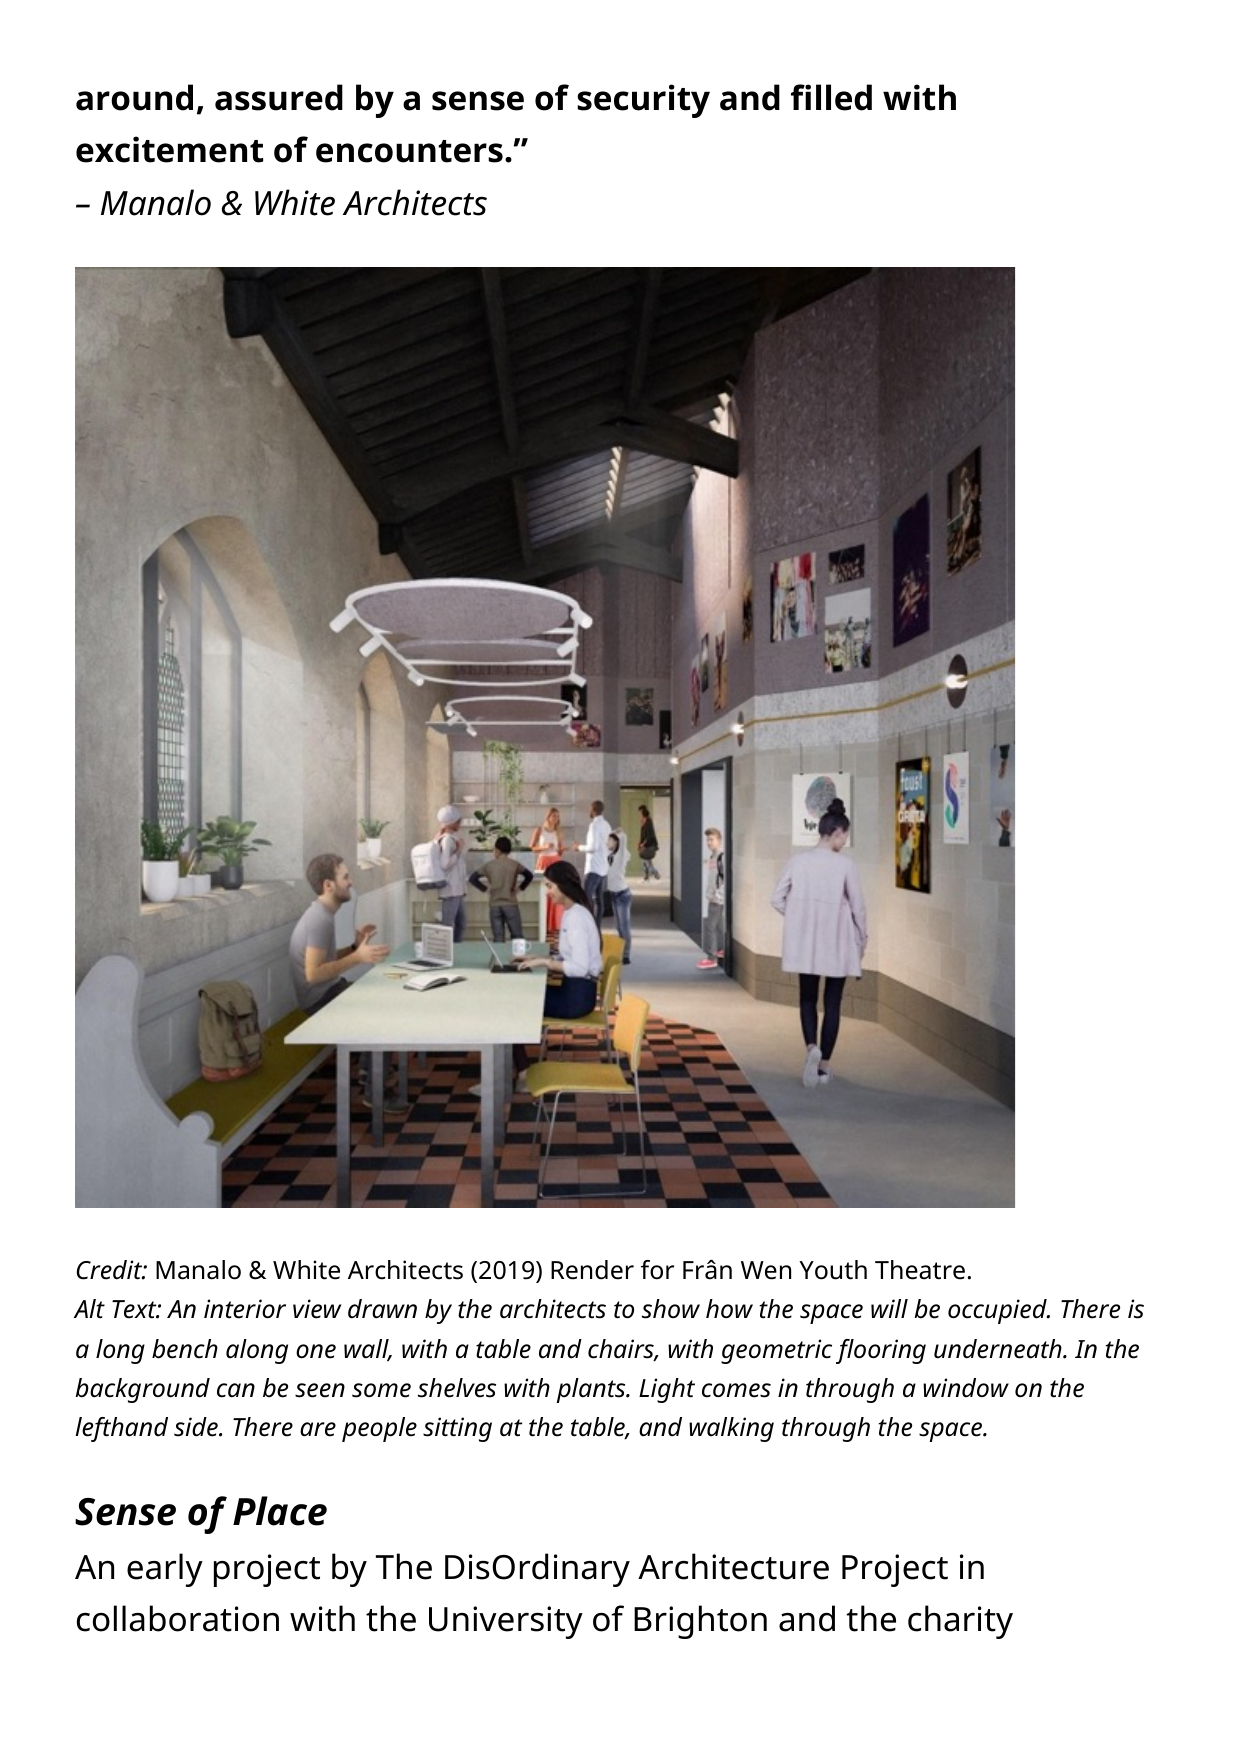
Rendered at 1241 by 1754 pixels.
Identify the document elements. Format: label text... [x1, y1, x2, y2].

text Sense of Place [75, 1485, 1136, 1536]
text – Manalo & White Architects [75, 179, 1136, 225]
text Alt Text: An interior view drawn by the architects to show how the space will be occupied. There is a long bench along one wall, with a table and chairs, with geometric flooring underneath. In the background can be seen some shelves with plants. Light comes in through a window on the lefthand side. There are people sitting at the table, and walking through the space. [75, 1292, 1165, 1444]
picture [75, 267, 1016, 1208]
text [75, 1543, 1136, 1641]
text Credit: Manalo & White Architects (2019) Render for Frân Wen Youth Theatre. [75, 1253, 1165, 1287]
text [75, 75, 1136, 173]
